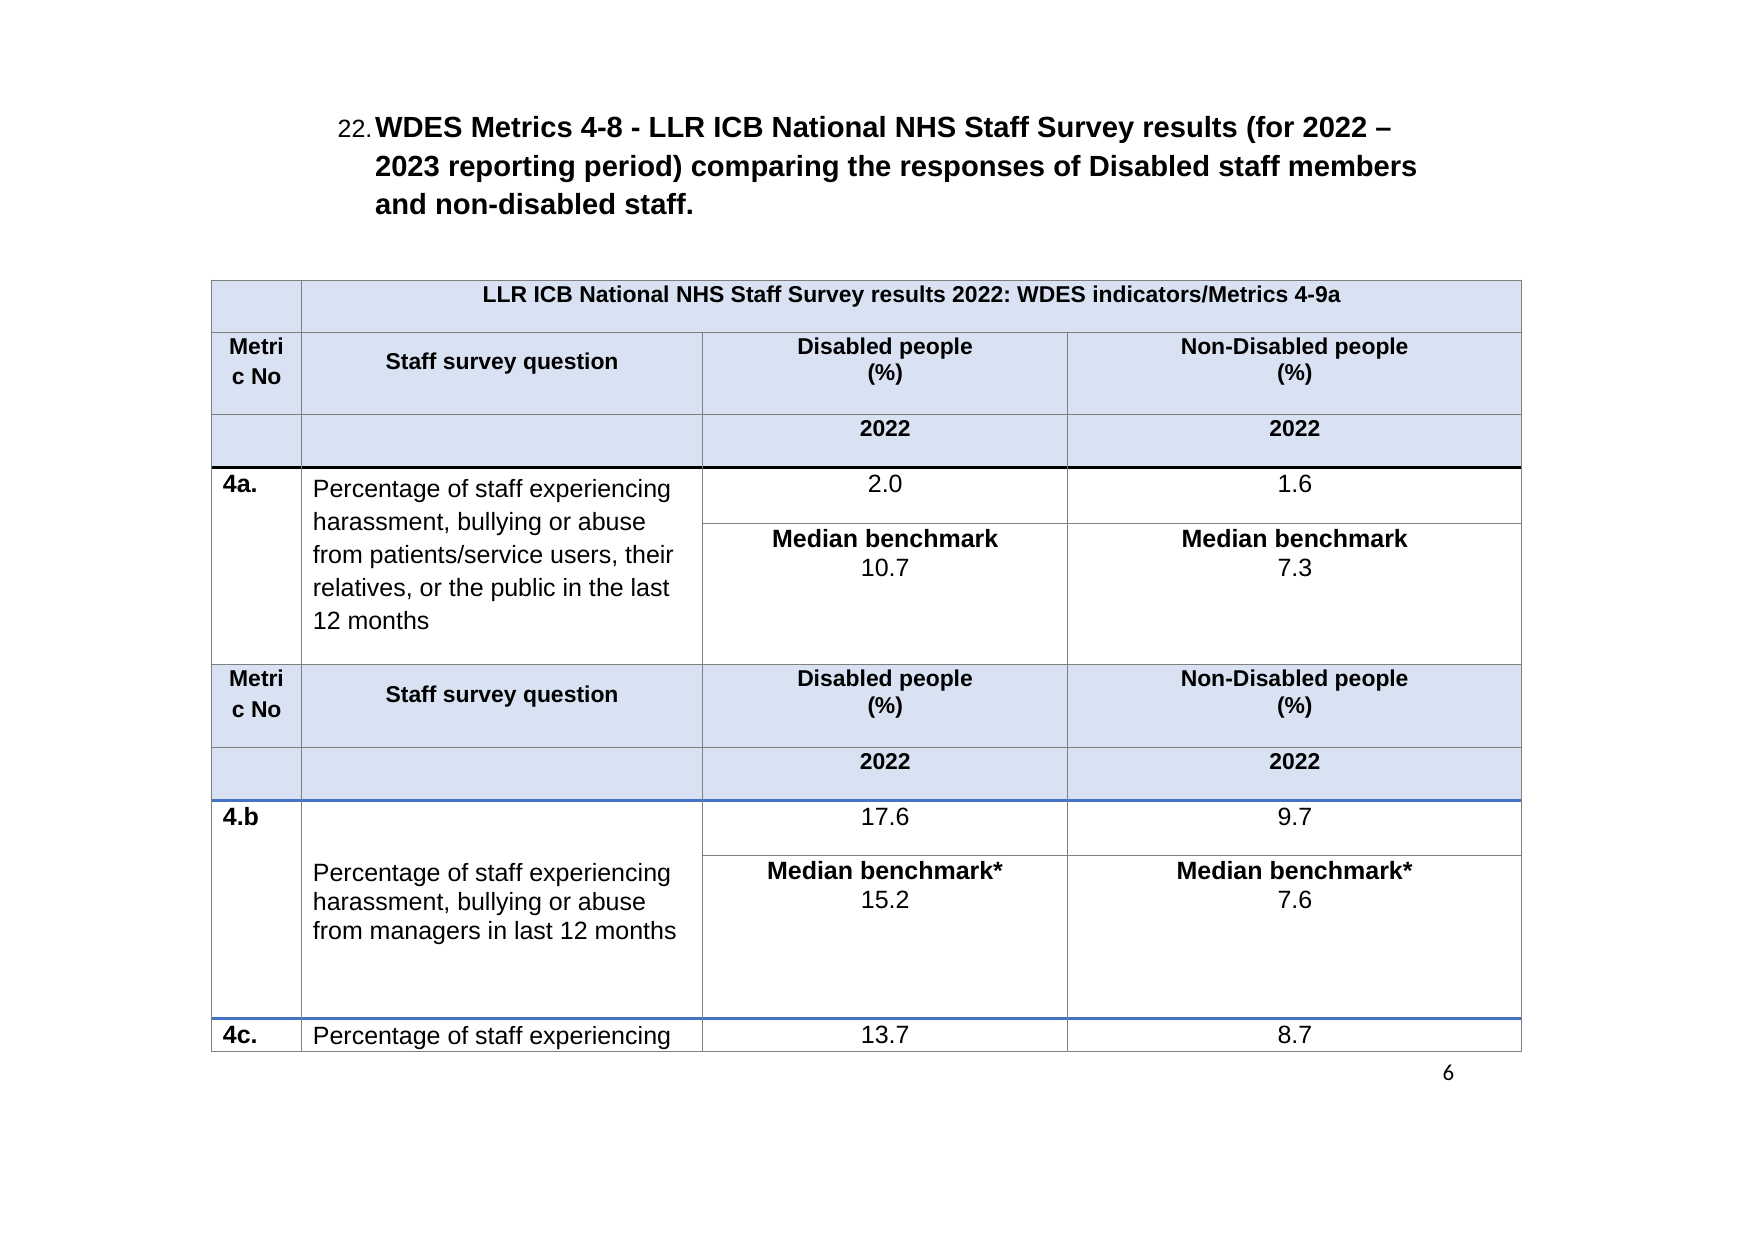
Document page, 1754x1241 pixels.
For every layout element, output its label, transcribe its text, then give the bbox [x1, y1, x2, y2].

table_cell Metric No [212, 333, 301, 414]
table_cell 4.b [212, 802, 301, 1017]
table_cell Metric No [212, 665, 301, 747]
table_cell 2022 [703, 748, 1067, 799]
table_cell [302, 1020, 702, 1051]
table_cell Median benchmark 7.3 [1068, 524, 1521, 664]
table_cell [212, 415, 301, 466]
table_cell Median benchmark* 15.2 [703, 856, 1067, 1017]
table_cell [212, 748, 301, 799]
table_cell Staff survey question [302, 333, 702, 414]
table_cell 4c. [212, 1020, 301, 1051]
table_cell Non-Disabled people (%) [1068, 333, 1521, 414]
table_cell 8.7 [1068, 1020, 1521, 1051]
table_cell [302, 748, 702, 799]
table_cell 17.6 [703, 802, 1067, 855]
list WDES Metrics 4-8 - LLR ICB National NHS Staff Survey results (for 2022 – 2023 reporting period) comparing the responses of Disabled staff members and non-disabled staff. [337, 110, 1454, 221]
table_cell Disabled people (%) [703, 665, 1067, 747]
table_cell Percentage of staff experiencing harassment, bullying or abuse from managers in last 12 months [302, 802, 702, 1017]
table_cell 13.7 [703, 1020, 1067, 1051]
table_header [212, 281, 301, 332]
table_header LLR ICB National NHS Staff Survey results 2022: WDES indicators/Metrics 4-9a [302, 281, 1521, 332]
table_cell 2022 [1068, 415, 1521, 466]
table_cell 4a. [212, 469, 301, 664]
table_cell 1.6 [1068, 469, 1521, 523]
table_cell [302, 415, 702, 466]
table_cell Disabled people (%) [703, 333, 1067, 414]
table_cell Non-Disabled people (%) [1068, 665, 1521, 747]
table_cell Median benchmark 10.7 [703, 524, 1067, 664]
table_cell 2.0 [703, 469, 1067, 523]
table_cell 2022 [703, 415, 1067, 466]
table_cell 9.7 [1068, 802, 1521, 855]
table_cell Median benchmark* 7.6 [1068, 856, 1521, 1017]
table_cell Percentage of staff experiencing harassment, bullying or abuse from patients/service users, their relatives, or the public in the last 12 months [302, 469, 702, 664]
table_cell Staff survey question [302, 665, 702, 747]
table_cell 2022 [1068, 748, 1521, 799]
